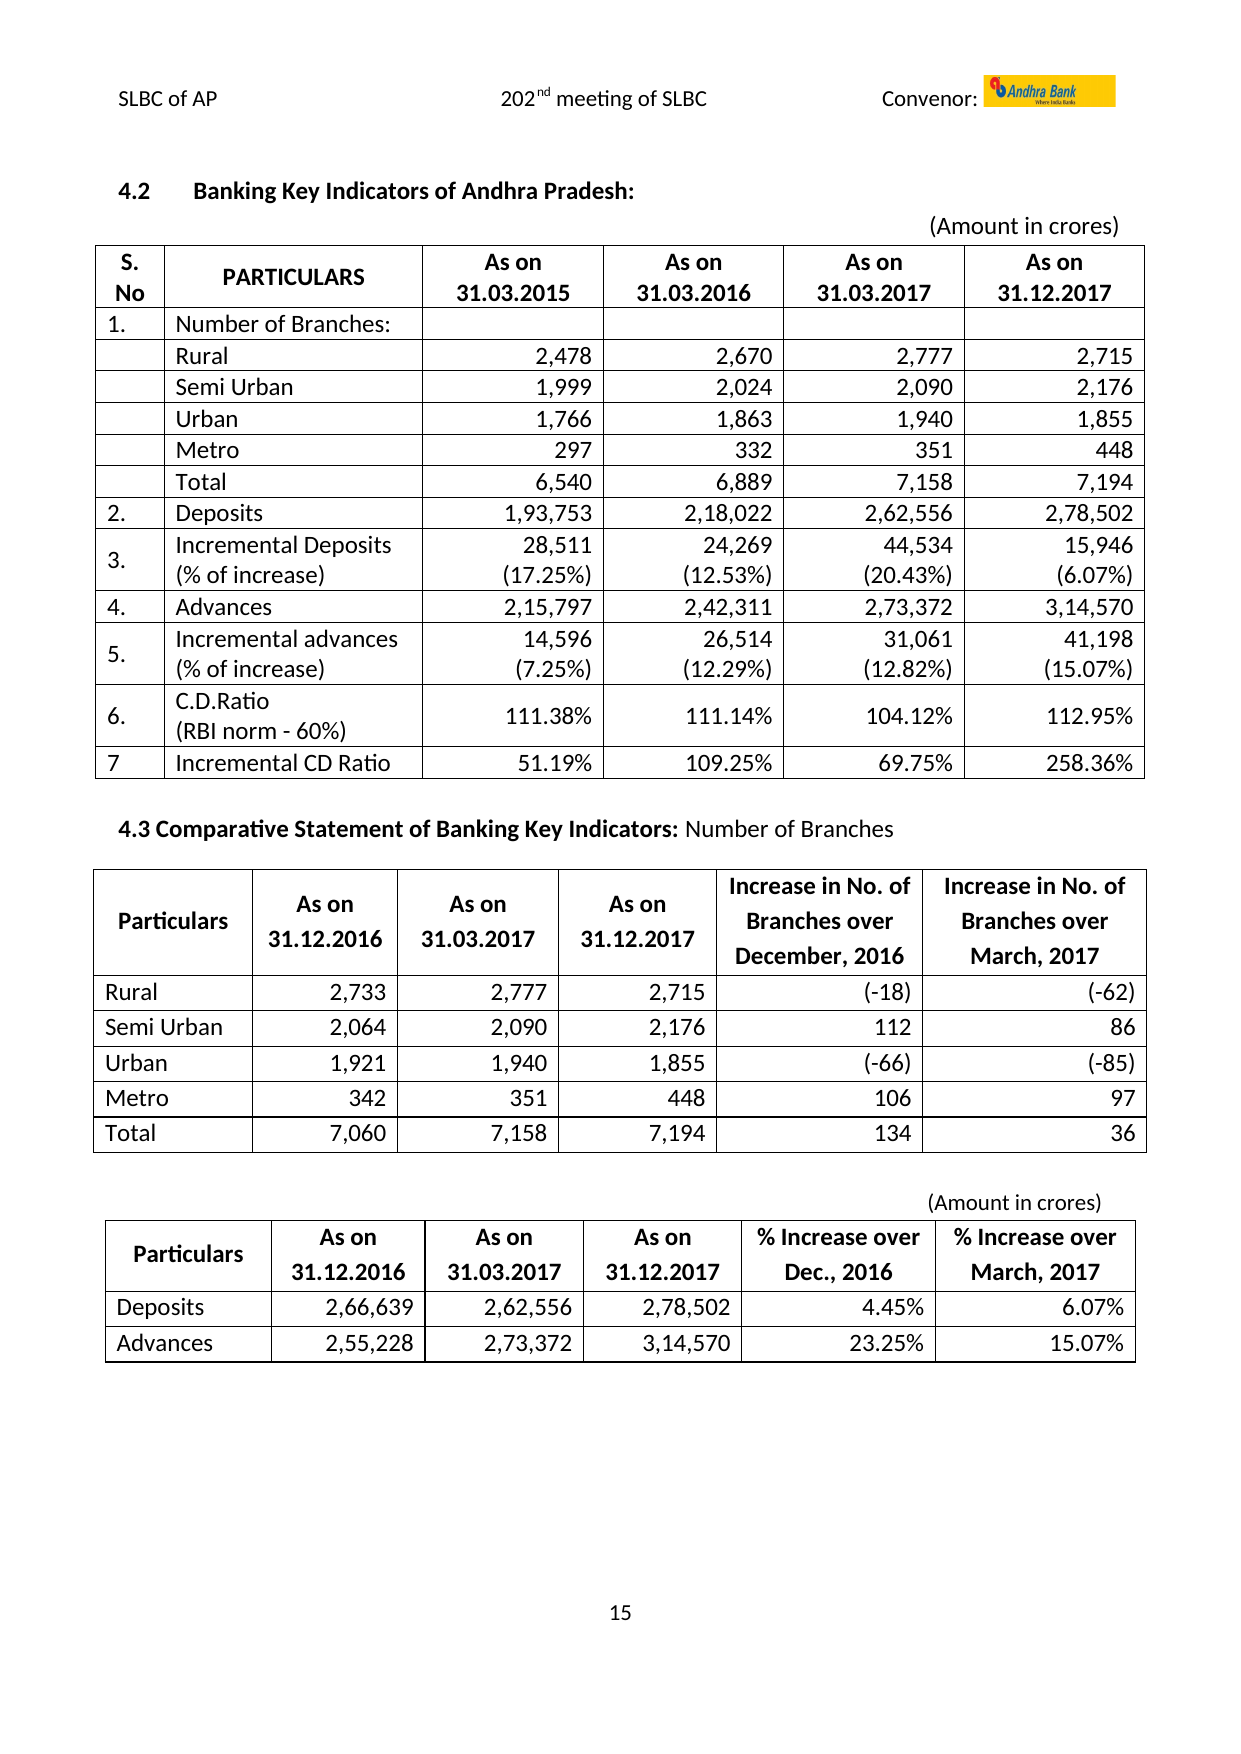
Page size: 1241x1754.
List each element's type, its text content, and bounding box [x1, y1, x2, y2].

table_cell 1,863 [604, 403, 783, 433]
table_cell 6,540 [423, 466, 603, 497]
table_cell 2. [96, 498, 164, 528]
table_cell 6,889 [604, 466, 783, 497]
table_header As on 31.03.2015 [423, 246, 603, 307]
table_cell 2,670 [604, 340, 783, 370]
table_cell Urban [94, 1047, 252, 1081]
table_cell Metro [94, 1082, 252, 1116]
table_cell 2,064 [253, 1011, 397, 1046]
table_cell 2,62,556 [784, 498, 964, 528]
table_cell 4.45% [742, 1292, 935, 1326]
table_cell 2,66,639 [272, 1292, 424, 1326]
table_cell 7,158 [784, 466, 964, 497]
table_header As on 31.03.2017 [784, 246, 964, 307]
table_cell 351 [784, 435, 964, 465]
picture [983, 75, 1116, 107]
table_header As on 31.03.2016 [604, 246, 783, 307]
table_cell 1,940 [398, 1047, 558, 1081]
table_cell 36 [923, 1118, 1146, 1152]
table_cell 51.19% [423, 747, 603, 777]
table_cell Deposits [165, 498, 422, 528]
table_cell Urban [165, 403, 422, 433]
table_cell 1,855 [965, 403, 1144, 433]
table_cell 134 [717, 1118, 922, 1152]
table_cell [784, 308, 964, 339]
table_cell Total [94, 1118, 252, 1152]
table_cell (-66) [717, 1047, 922, 1081]
table_cell Rural [94, 976, 252, 1010]
table_cell [423, 308, 603, 339]
table_cell Semi Urban [94, 1011, 252, 1046]
table_cell 111.14% [604, 685, 783, 746]
table_cell 6. [96, 685, 164, 746]
table_cell 4. [96, 591, 164, 622]
table_cell Advances [106, 1327, 271, 1361]
table_cell [96, 403, 164, 433]
table_cell 2,78,502 [965, 498, 1144, 528]
table_cell 106 [717, 1082, 922, 1116]
table_cell 1,921 [253, 1047, 397, 1081]
table_cell 2,024 [604, 371, 783, 402]
table_header As on 31.12.2017 [965, 246, 1144, 307]
table_cell 86 [923, 1011, 1146, 1046]
table_cell Incremental CD Ratio [165, 747, 422, 777]
table_cell Metro [165, 435, 422, 465]
table_cell 1,940 [784, 403, 964, 433]
table_cell 2,777 [784, 340, 964, 370]
table_cell Advances [165, 591, 422, 622]
table_cell 15,946 (6.07%) [965, 529, 1144, 590]
table_cell 6.07% [936, 1292, 1135, 1326]
table_header Increase in No. of Branches over December, 2016 [717, 870, 922, 975]
table_cell 1. [96, 308, 164, 339]
table_cell 112 [717, 1011, 922, 1046]
table_header Particulars [94, 870, 252, 975]
table_cell Rural [165, 340, 422, 370]
table_cell 7 [96, 747, 164, 777]
table_cell 111.38% [423, 685, 603, 746]
table_cell 97 [923, 1082, 1146, 1116]
table_cell 2,777 [398, 976, 558, 1010]
table_cell 7,158 [398, 1118, 558, 1152]
table_cell 7,194 [559, 1118, 716, 1152]
table_cell 2,73,372 [426, 1327, 583, 1361]
table_cell Deposits [106, 1292, 271, 1326]
table_cell 15.07% [936, 1327, 1135, 1361]
table_cell [96, 466, 164, 497]
table_cell 2,090 [398, 1011, 558, 1046]
table_cell 2,715 [965, 340, 1144, 370]
table_cell [965, 308, 1144, 339]
table_cell Incremental advances (% of increase) [165, 623, 422, 684]
table_cell 3. [96, 529, 164, 590]
table_cell 104.12% [784, 685, 964, 746]
table_header PARTICULARS [165, 246, 422, 307]
table_header As on 31.12.2017 [559, 870, 716, 975]
table_cell Number of Branches: [165, 308, 422, 339]
table_header S. No [96, 246, 164, 307]
table_cell 3,14,570 [584, 1327, 741, 1361]
table_cell 258.36% [965, 747, 1144, 777]
table_cell 2,78,502 [584, 1292, 741, 1326]
table_cell 28,511 (17.25%) [423, 529, 603, 590]
table_cell 2,176 [559, 1011, 716, 1046]
table_cell 1,855 [559, 1047, 716, 1081]
text (Amount in crores) [118, 210, 1122, 241]
table_header As on 31.03.2017 [426, 1221, 583, 1291]
table_cell 5. [96, 623, 164, 684]
table_cell 3,14,570 [965, 591, 1144, 622]
table_cell 448 [965, 435, 1144, 465]
table_cell [604, 308, 783, 339]
table_cell Total [165, 466, 422, 497]
table_cell (-18) [717, 976, 922, 1010]
table_cell 109.25% [604, 747, 783, 777]
table_header As on 31.12.2016 [272, 1221, 424, 1291]
table_header Increase in No. of Branches over March, 2017 [923, 870, 1146, 975]
table_cell 342 [253, 1082, 397, 1116]
table_cell Incremental Deposits (% of increase) [165, 529, 422, 590]
table_cell 7,060 [253, 1118, 397, 1152]
table_cell [96, 340, 164, 370]
table_header As on 31.03.2017 [398, 870, 558, 975]
table_cell 1,93,753 [423, 498, 603, 528]
table_cell 7,194 [965, 466, 1144, 497]
table_cell 26,514 (12.29%) [604, 623, 783, 684]
table_cell C.D.Ratio (RBI norm - 60%) [165, 685, 422, 746]
table_cell 2,715 [559, 976, 716, 1010]
text (Amount in crores) [118, 1188, 1122, 1216]
table_cell 23.25% [742, 1327, 935, 1361]
table_cell 24,269 (12.53%) [604, 529, 783, 590]
table_cell [96, 371, 164, 402]
table_cell 2,55,228 [272, 1327, 424, 1361]
table_header % Increase over March, 2017 [936, 1221, 1135, 1291]
table_cell 1,999 [423, 371, 603, 402]
table_cell 351 [398, 1082, 558, 1116]
table_cell 41,198 (15.07%) [965, 623, 1144, 684]
table_cell 69.75% [784, 747, 964, 777]
table_cell 448 [559, 1082, 716, 1116]
table_cell (-62) [923, 976, 1146, 1010]
table_header % Increase over Dec., 2016 [742, 1221, 935, 1291]
table_cell (-85) [923, 1047, 1146, 1081]
table_cell 2,73,372 [784, 591, 964, 622]
table_cell 31,061 (12.82%) [784, 623, 964, 684]
table_cell 14,596 (7.25%) [423, 623, 603, 684]
table_cell 2,62,556 [426, 1292, 583, 1326]
table_cell 2,090 [784, 371, 964, 402]
table_cell 2,176 [965, 371, 1144, 402]
table_cell 2,733 [253, 976, 397, 1010]
table_cell 2,478 [423, 340, 603, 370]
table_cell 332 [604, 435, 783, 465]
text 4.3 Comparative Statement of Banking Key Indicators: Number of Branches [118, 813, 1122, 844]
table_header As on 31.12.2016 [253, 870, 397, 975]
table_cell 297 [423, 435, 603, 465]
table_cell 2,18,022 [604, 498, 783, 528]
list Banking Key Indicators of Andhra Pradesh: [118, 175, 1122, 206]
table_cell 44,534 (20.43%) [784, 529, 964, 590]
table_cell 112.95% [965, 685, 1144, 746]
table_cell 2,15,797 [423, 591, 603, 622]
table_cell Semi Urban [165, 371, 422, 402]
table_cell 2,42,311 [604, 591, 783, 622]
table_cell 1,766 [423, 403, 603, 433]
table_header Particulars [106, 1221, 271, 1291]
table_header As on 31.12.2017 [584, 1221, 741, 1291]
table_cell [96, 435, 164, 465]
